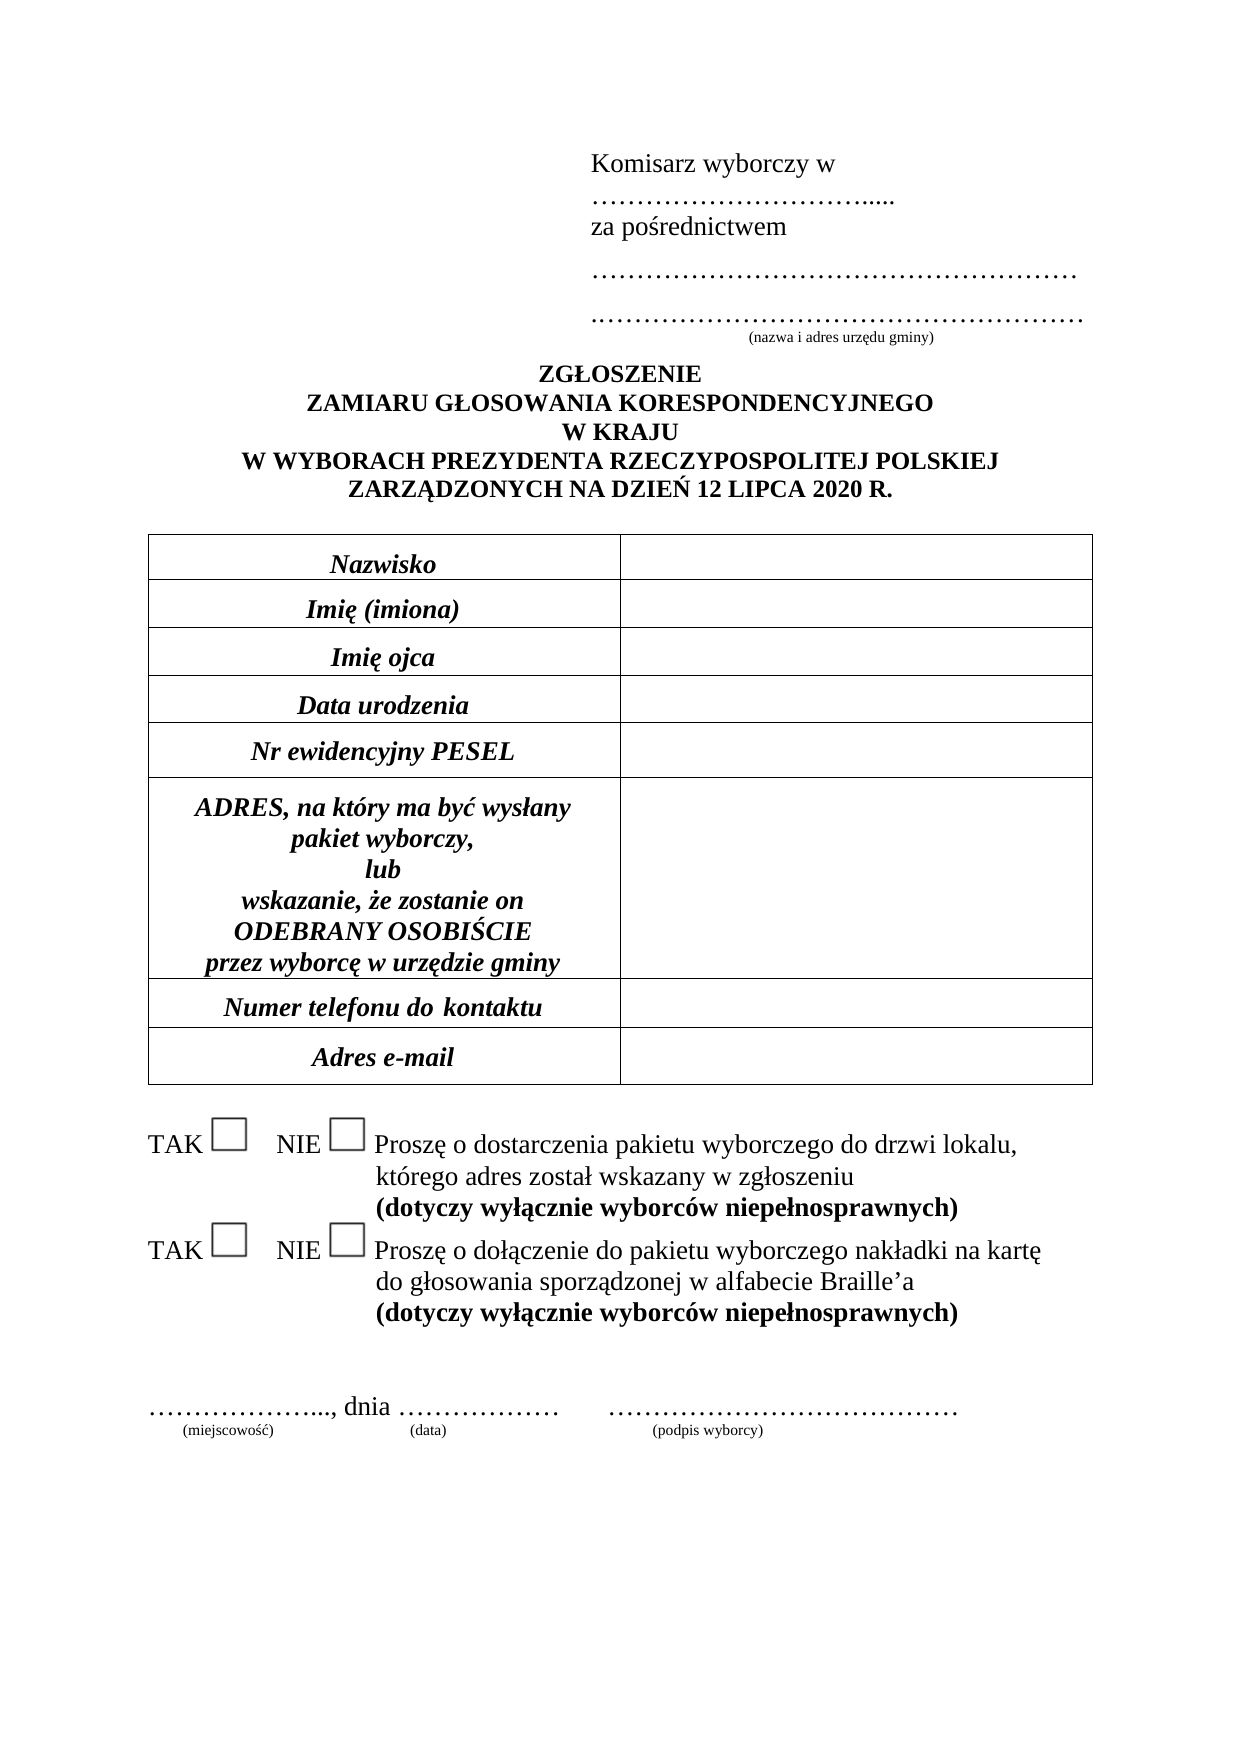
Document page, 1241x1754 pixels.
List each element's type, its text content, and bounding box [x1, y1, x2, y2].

text (miejscowość) (data) (podpis wyborcy) [148, 1421, 1093, 1452]
table_cell Nr ewidencyjny PESEL [149, 723, 620, 777]
text ZAMIARU GŁOSOWANIA KORESPONDENCYJNEGO W KRAJU [148, 388, 1093, 446]
table_cell Numer telefonu do kontaktu [149, 979, 620, 1027]
text (dotyczy wyłącznie wyborców niepełnosprawnych) [148, 1297, 1093, 1328]
picture [328, 1116, 368, 1154]
table_cell Imię (imiona) [149, 580, 620, 627]
table_cell ADRES, na który ma być wysłany pakiet wyborczy, lub wskazanie, że zostanie on ODEBRANY OSOBIŚCIE przez wyborcę w urzędzie gminy [149, 778, 620, 977]
table_header [621, 535, 1092, 579]
text TAK NIE Proszę o dostarczenia pakietu wyborczego do drzwi lokalu, [148, 1116, 1093, 1160]
table_cell [621, 979, 1092, 1027]
table_cell Data urodzenia [149, 676, 620, 722]
text ZARZĄDZONYCH NA DZIEŃ 12 LIPCA 2020 R. [148, 474, 1093, 503]
text którego adres został wskazany w zgłoszeniu [148, 1160, 1093, 1191]
table_cell [621, 628, 1092, 675]
text do głosowania sporządzonej w alfabecie Braille’a [148, 1265, 1093, 1297]
table_cell [621, 723, 1092, 777]
table_cell Adres e-mail [149, 1028, 620, 1084]
table_cell Imię ojca [149, 628, 620, 675]
text Komisarz wyborczy w …………………………..... [591, 148, 1093, 210]
text za pośrednictwem [591, 210, 1093, 241]
picture [210, 1116, 250, 1154]
table_cell [621, 778, 1092, 977]
picture [210, 1222, 250, 1260]
text ………………..., dnia ……………… ………………………………… [148, 1390, 1093, 1421]
table_cell [621, 1028, 1092, 1084]
text W WYBORACH PREZYDENTA RZECZYPOSPOLITEJ POLSKIEJ [148, 446, 1093, 474]
text TAK NIE Proszę o dołączenie do pakietu wyborczego nakładki na kartę [148, 1222, 1093, 1265]
table_header Nazwisko [149, 535, 620, 579]
text (dotyczy wyłącznie wyborców niepełnosprawnych) [148, 1191, 1093, 1222]
picture [328, 1222, 368, 1260]
text ZGŁOSZENIE [148, 359, 1093, 388]
text .……………………………………………… [591, 297, 1093, 328]
table_cell [621, 580, 1092, 627]
text (nazwa i adres urzędu gminy) [148, 328, 1093, 359]
text ……………………………………………… [591, 253, 1093, 285]
table_cell [621, 676, 1092, 722]
